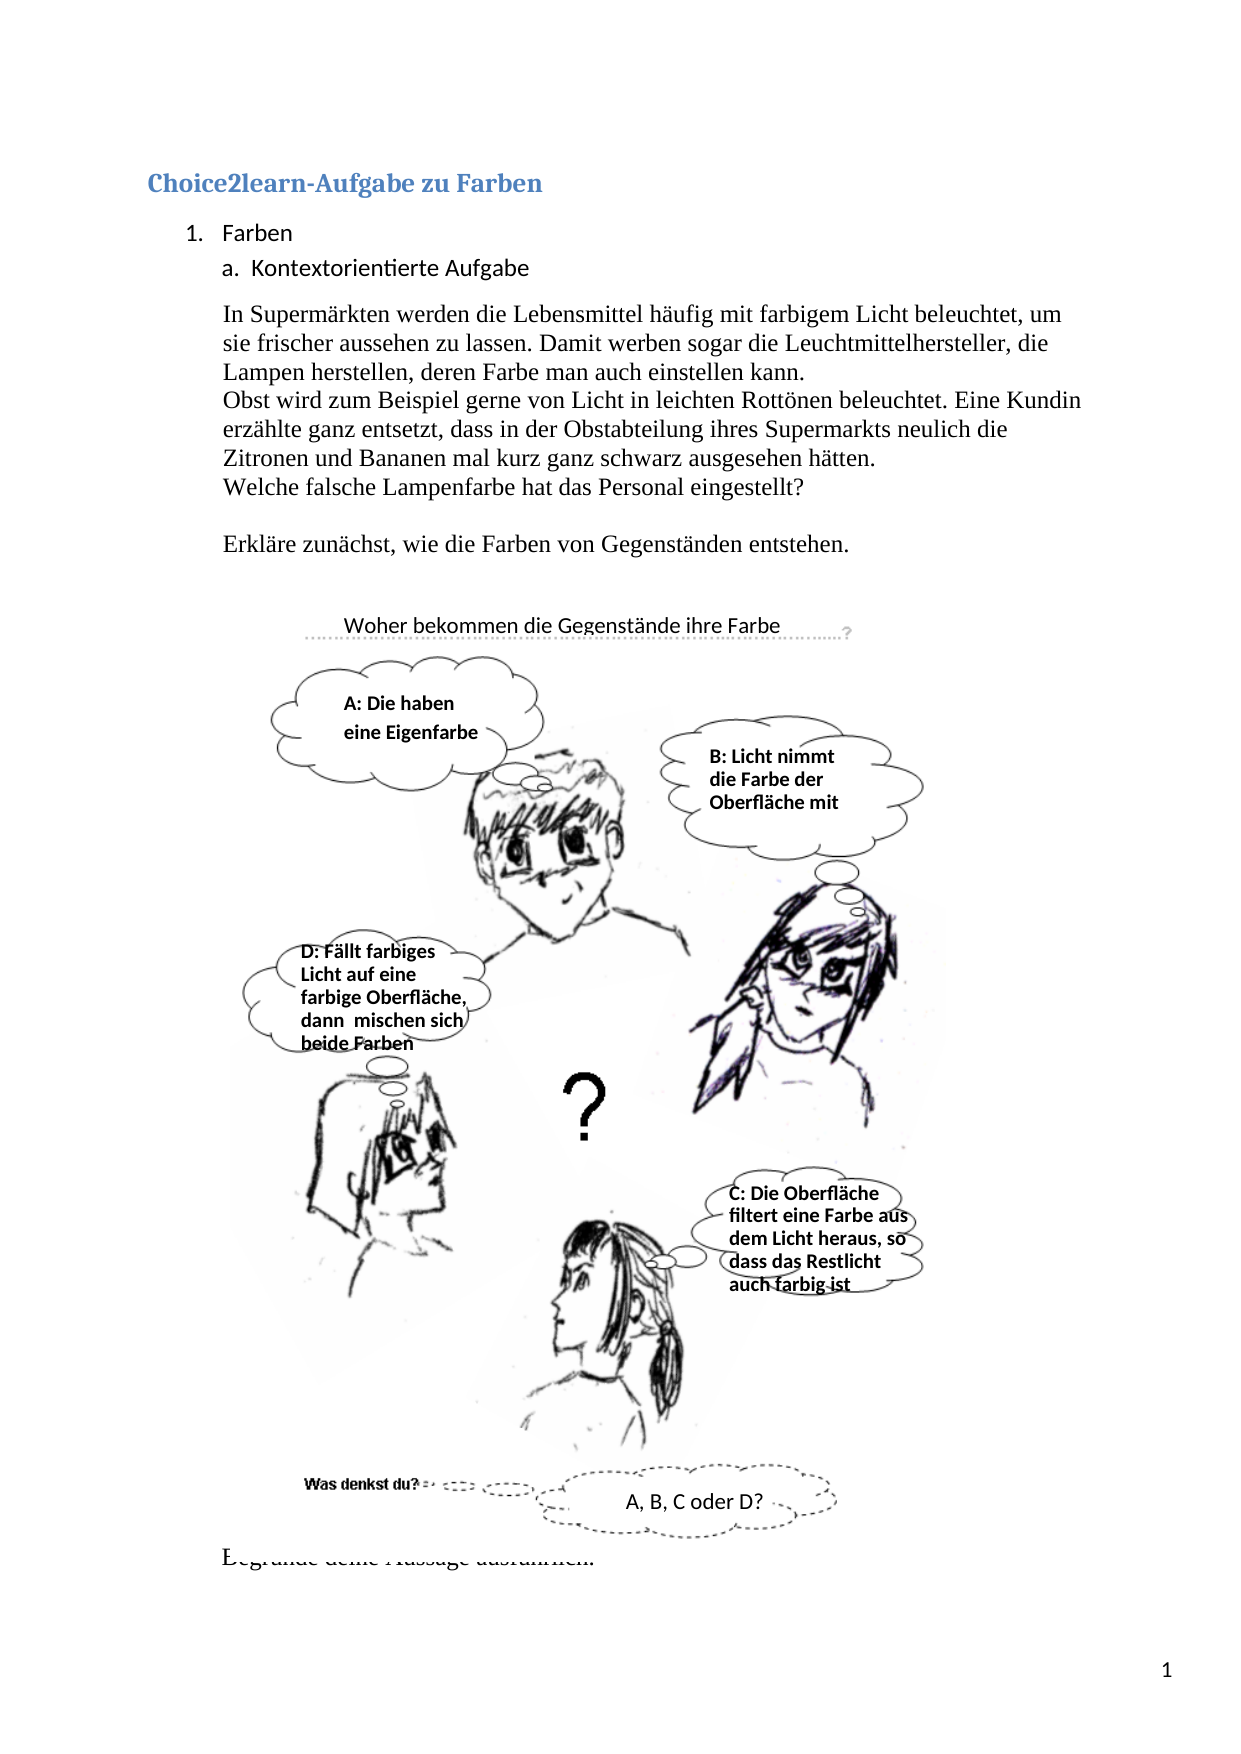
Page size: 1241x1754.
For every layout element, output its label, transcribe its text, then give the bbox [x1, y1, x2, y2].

picture [230, 579, 946, 1562]
text Erkläre zunächst, wie die Farben von Gegenständen entstehen. [223, 529, 1093, 558]
list Kontextorientierte Aufgabe [221, 252, 1093, 282]
text In Supermärkten werden die Lebensmittel häufig mit farbigem Licht beleuchtet, um sie frischer aussehen zu lassen. Damit werben sogar die Leuchtmittelhersteller, die Lampen herstellen, deren Farbe man auch einstellen kann. Obst wird zum Beispiel gerne von Licht in leichten Rottönen beleuchtet. Eine Kundin erzählte ganz entsetzt, dass in der Obstabteilung ihres Supermarkts neulich die Zitronen und Bananen mal kurz ganz schwarz ausgesehen hätten. Welche falsche Lampenfarbe hat das Personal eingestellt? [223, 299, 1093, 529]
list Farben [185, 217, 1093, 247]
text Begründe deine Aussage ausführlich. [221, 1542, 1093, 1571]
subtitle Choice2learn-Aufgabe zu Farben [148, 168, 1093, 199]
